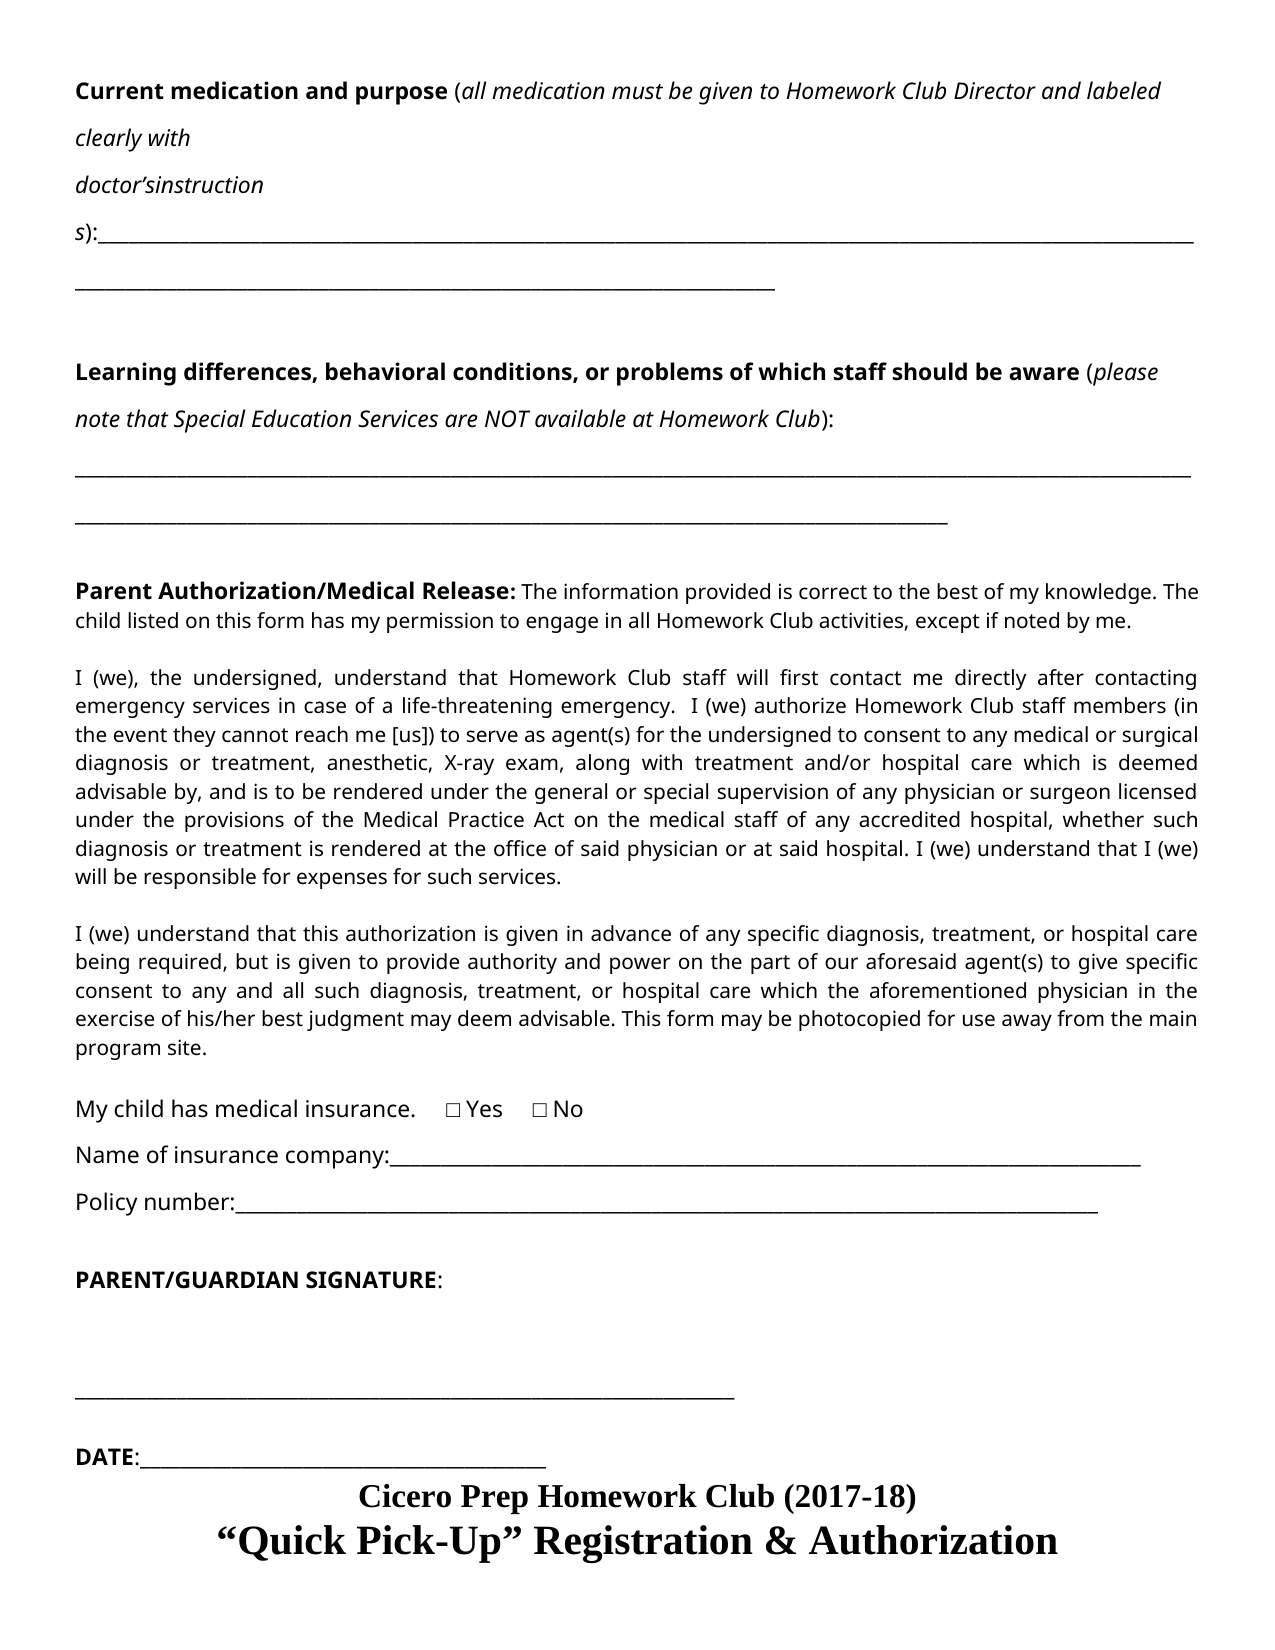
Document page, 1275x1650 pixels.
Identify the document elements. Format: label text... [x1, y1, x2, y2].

text Cicero Prep Homework Club (2017-18) [75, 1477, 1200, 1515]
text Current medication and purpose (all medication must be given to Homework Club Director and labeled clearly with doctor’sinstructions):_________________________________________________________________________________________________________________________________________________________________________________ [75, 75, 1200, 294]
text Learning differences, behavioral conditions, or problems of which staff should be aware (please note that Special Education Services are NOT available at Homework Club): ____________________________________________________________________________________________________________________________________________________________________________________________________ [75, 356, 1200, 528]
text I (we) understand that this authorization is given in advance of any specific diagnosis, treatment, or hospital care being required, but is given to provide authority and power on the part of our aforesaid agent(s) to give specific consent to any and all such diagnosis, treatment, or hospital care which the aforementioned physician in the exercise of his/her best judgment may deem advisable. This form may be photocopied for use away from the main program site. [75, 919, 1200, 1061]
text DATE:________________________________________ [75, 1408, 1200, 1472]
text Policy number:_____________________________________________________________________________________ [75, 1186, 1200, 1217]
text _________________________________________________________________ [75, 1372, 1200, 1403]
text “Quick Pick-Up” Registration & Authorization [75, 1515, 1200, 1563]
text PARENT/GUARDIAN SIGNATURE: [75, 1264, 1200, 1296]
text I (we), the undersigned, understand that Homework Club staff will first contact me directly after contacting emergency services in case of a life-threatening emergency. I (we) authorize Homework Club staff members (in the event they cannot reach me [us]) to serve as agent(s) for the undersigned to consent to any medical or surgical diagnosis or treatment, anesthetic, X-ray exam, along with treatment and/or hospital care which is deemed advisable by, and is to be rendered under the general or special supervision of any physician or surgeon licensed under the provisions of the Medical Practice Act on the medical staff of any accredited hospital, whether such diagnosis or treatment is rendered at the office of said physician or at said hospital. I (we) understand that I (we) will be responsible for expenses for such services. [75, 663, 1200, 891]
text My child has medical insurance. □ Yes □ No [75, 1092, 1200, 1124]
text Parent Authorization/Medical Release: The information provided is correct to the best of my knowledge. The child listed on this form has my permission to engage in all Homework Club activities, except if noted by me. [75, 575, 1200, 635]
text Name of insurance company:__________________________________________________________________________ [75, 1139, 1200, 1171]
